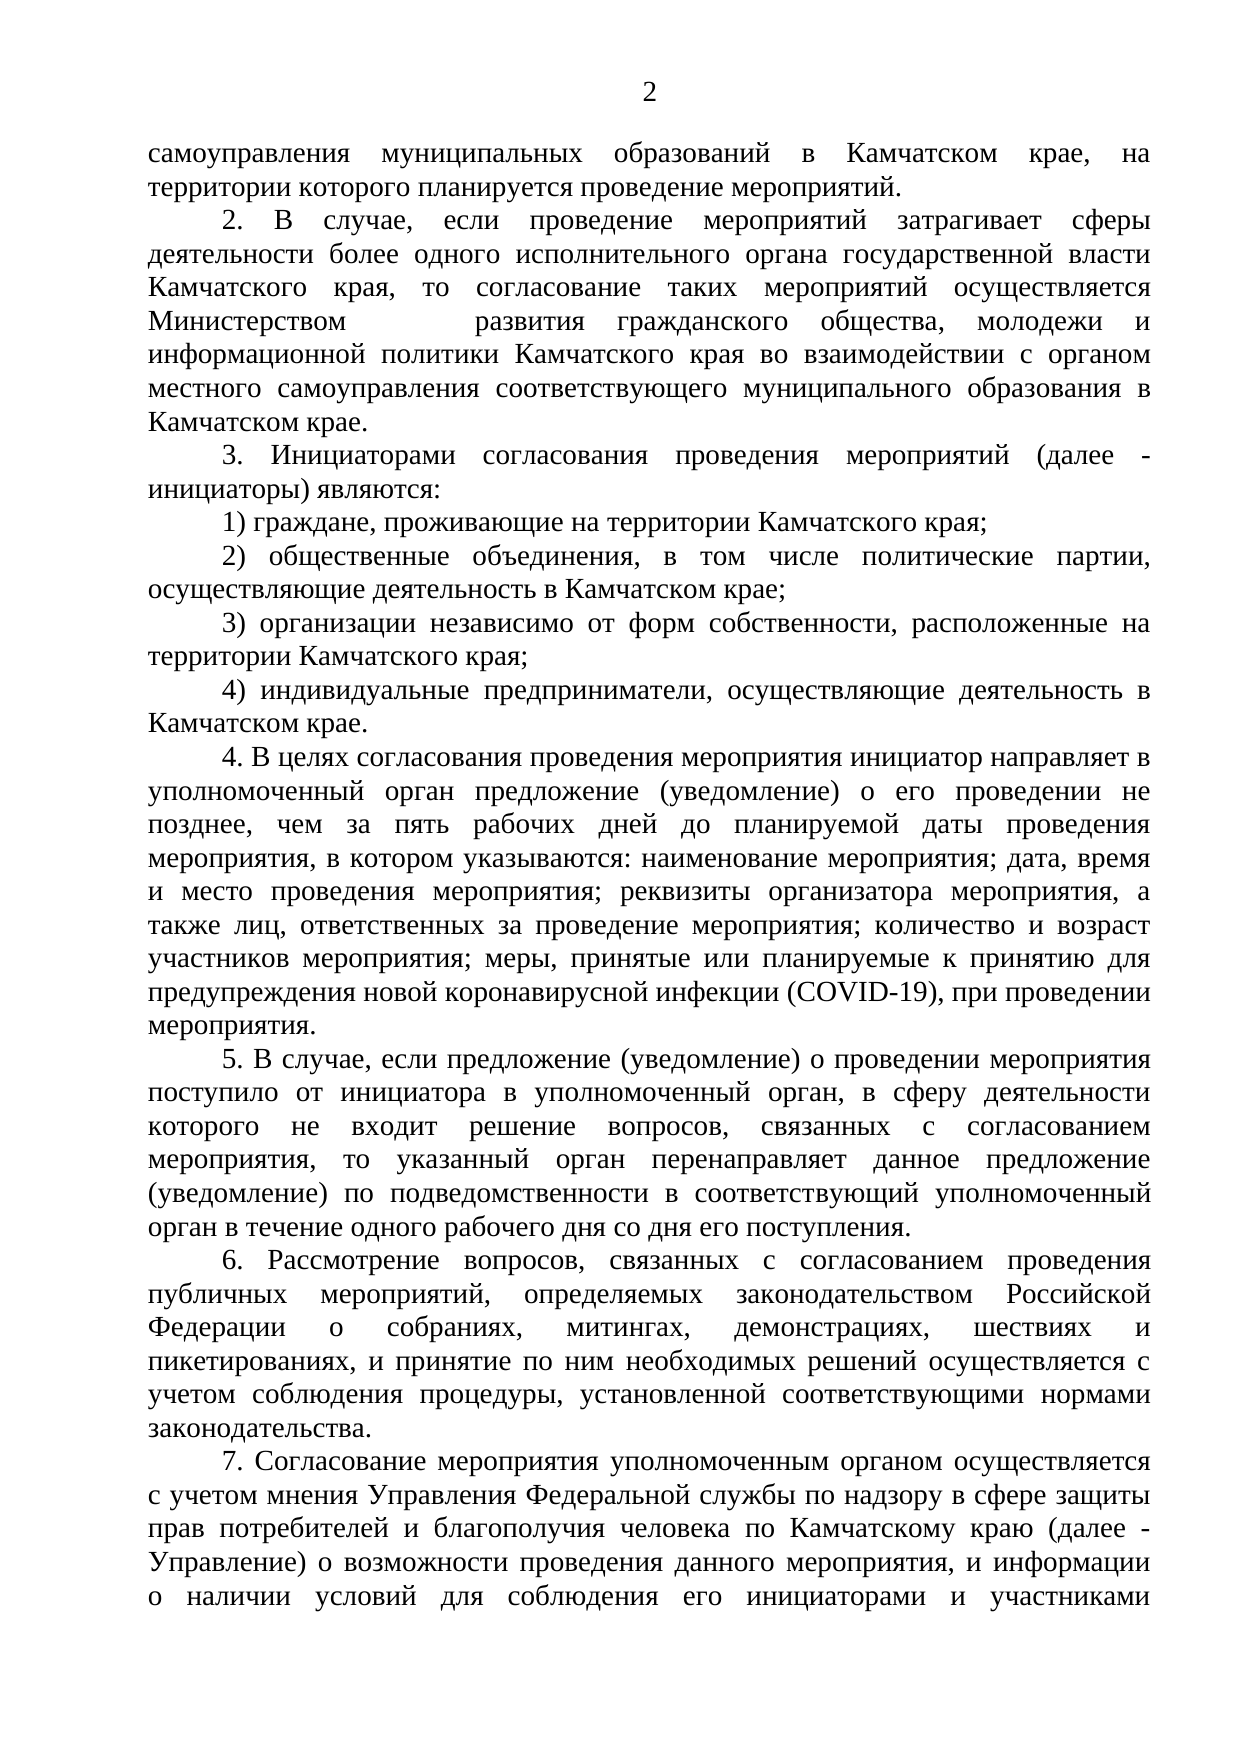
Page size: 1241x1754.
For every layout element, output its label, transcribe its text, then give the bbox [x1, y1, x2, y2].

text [148, 1443, 1152, 1611]
text 4) индивидуальные предприниматели, осуществляющие деятельность в Камчатском крае. [148, 672, 1152, 739]
text 3. Инициаторами согласования проведения мероприятий (далее - инициаторы) являются: [148, 437, 1152, 504]
text 6. Рассмотрение вопросов, связанных с согласованием проведения публичных мероприятий, определяемых законодательством Российской Федерации о собраниях, митингах, демонстрациях, шествиях и пикетированиях, и принятие по ним необходимых решений осуществляется с учетом соблюдения процедуры, установленной соответствующими нормами законодательства. [148, 1242, 1152, 1443]
text 2) общественные объединения, в том числе политические партии, осуществляющие деятельность в Камчатском крае; [148, 538, 1152, 605]
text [148, 135, 1152, 202]
text 2. В случае, если проведение мероприятий затрагивает сферы деятельности более одного исполнительного органа государственной власти Камчатского края, то согласование таких мероприятий осуществляется Министерством развития гражданского общества, молодежи и информационной политики Камчатского края во взаимодействии с органом местного самоуправления соответствующего муниципального образования в Камчатском крае. [148, 202, 1152, 437]
text 5. В случае, если предложение (уведомление) о проведении мероприятия поступило от инициатора в уполномоченный орган, в сферу деятельности которого не входит решение вопросов, связанных с согласованием мероприятия, то указанный орган перенаправляет данное предложение (уведомление) по подведомственности в соответствующий уполномоченный орган в течение одного рабочего дня со дня его поступления. [148, 1041, 1152, 1242]
text 3) организации независимо от форм собственности, расположенные на территории Камчатского края; [148, 605, 1152, 672]
text 4. В целях согласования проведения мероприятия инициатор направляет в уполномоченный орган предложение (уведомление) о его проведении не позднее, чем за пять рабочих дней до планируемой даты проведения мероприятия, в котором указываются: наименование мероприятия; дата, время и место проведения мероприятия; реквизиты организатора мероприятия, а также лиц, ответственных за проведение мероприятия; количество и возраст участников мероприятия; меры, принятые или планируемые к принятию для предупреждения новой коронавирусной инфекции (COVID-19), при проведении мероприятия. [148, 739, 1152, 1041]
text 1) граждане, проживающие на территории Камчатского края; [148, 504, 1152, 538]
